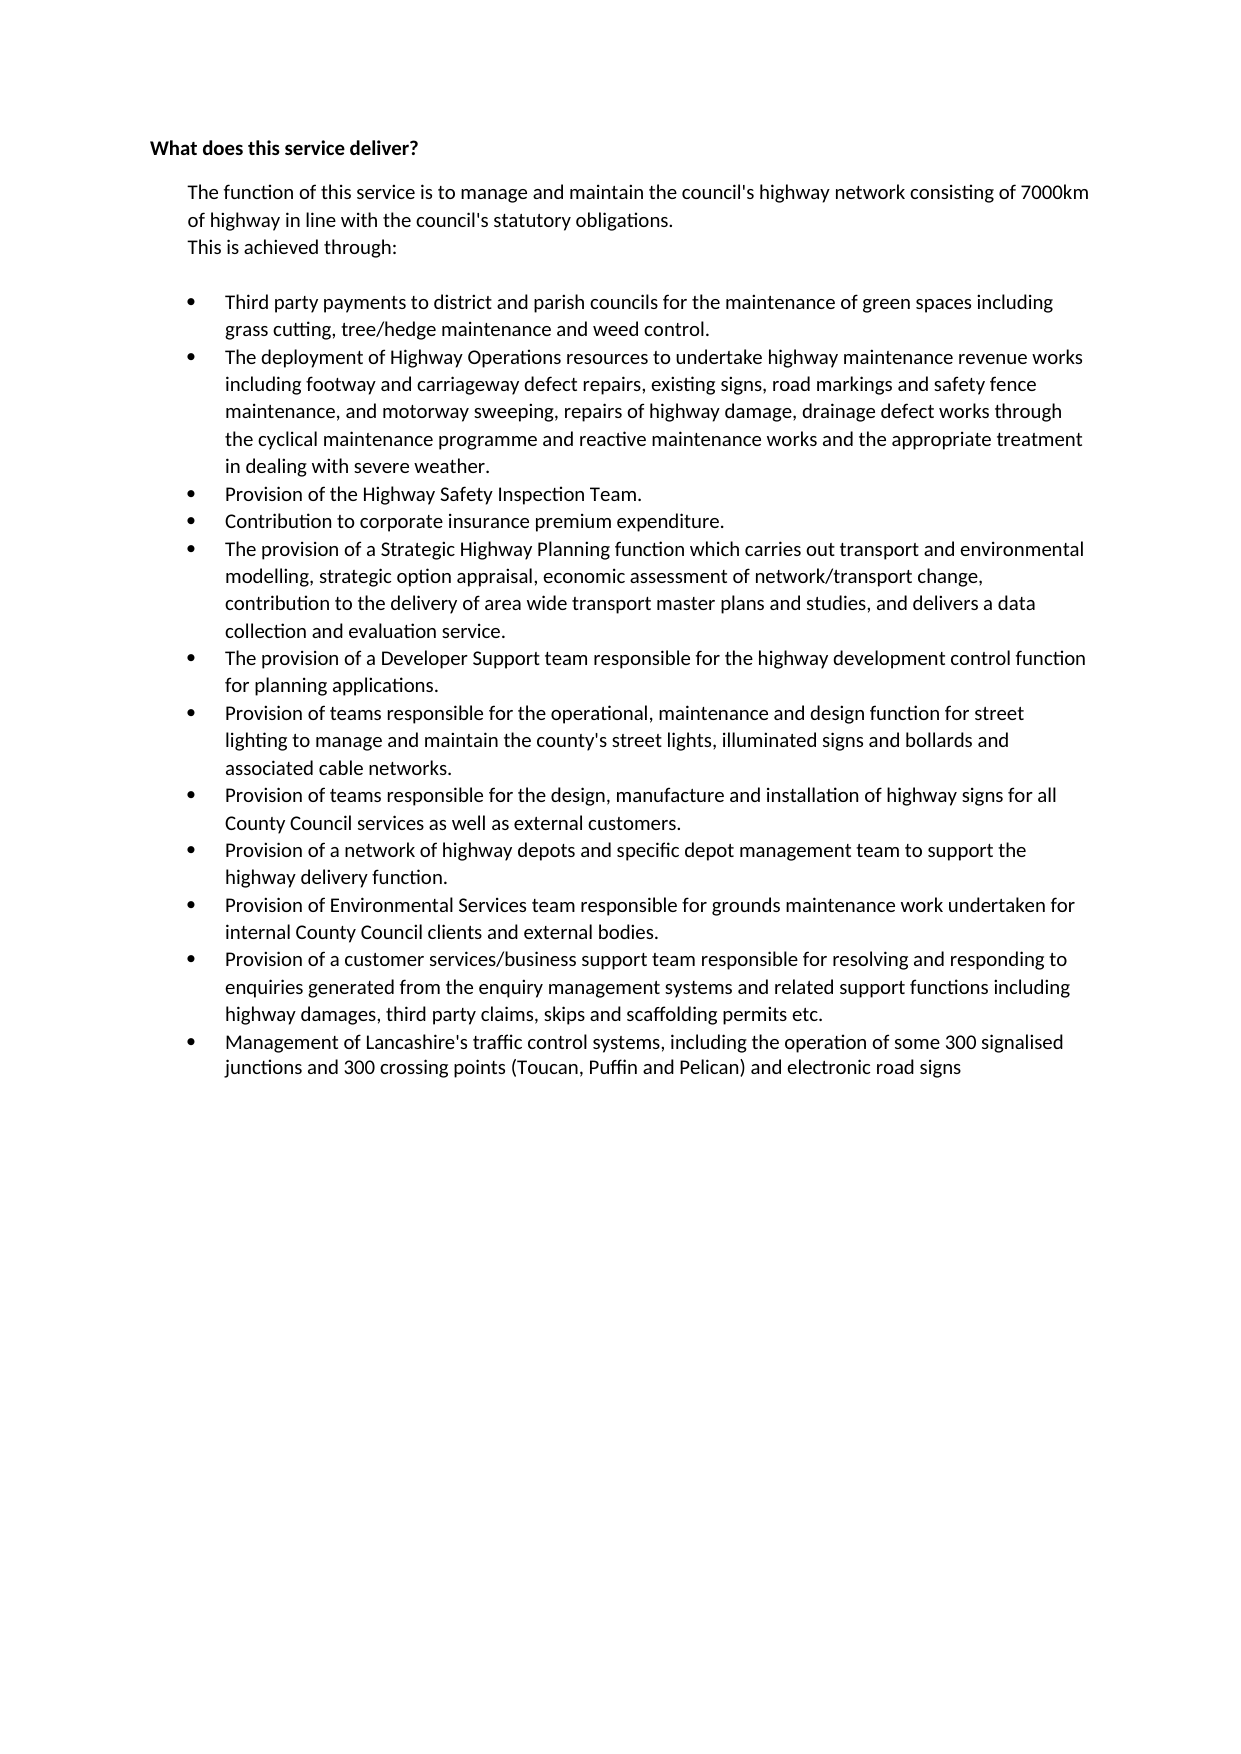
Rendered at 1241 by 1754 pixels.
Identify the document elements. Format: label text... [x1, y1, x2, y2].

list Provision of teams responsible for the design, manufacture and installation of highway signs for all County Council services as well as external customers. [187, 782, 1090, 835]
list Third party payments to district and parish councils for the maintenance of green spaces including grass cutting, tree/hedge maintenance and weed control. [187, 289, 1090, 342]
list Management of Lancashire's traffic control systems, including the operation of some 300 signalised junctions and 300 crossing points (Toucan, Puffin and Pelican) and electronic road signs [187, 1029, 1090, 1080]
list The function of this service is to manage and maintain the council's highway network consisting of 7000km of highway in line with the council's statutory obligations. [187, 179, 1090, 232]
text What does this service deliver? [150, 136, 1090, 161]
list This is achieved through: [187, 234, 1090, 260]
list Provision of teams responsible for the operational, maintenance and design function for street lighting to manage and maintain the county's street lights, illuminated signs and bollards and associated cable networks. [187, 700, 1090, 780]
list The provision of a Strategic Highway Planning function which carries out transport and environmental modelling, strategic option appraisal, economic assessment of network/transport change, contribution to the delivery of area wide transport master plans and studies, and delivers a data collection and evaluation service. [187, 536, 1090, 643]
list Contribution to corporate insurance premium expenditure. [187, 508, 1090, 534]
list Provision of the Highway Safety Inspection Team. [187, 481, 1090, 506]
list Provision of a customer services/business support team responsible for resolving and responding to enquiries generated from the enquiry management systems and related support functions including highway damages, third party claims, skips and scaffolding permits etc. [187, 947, 1090, 1027]
list The deployment of Highway Operations resources to undertake highway maintenance revenue works including footway and carriageway defect repairs, existing signs, road markings and safety fence maintenance, and motorway sweeping, repairs of highway damage, drainage defect works through the cyclical maintenance programme and reactive maintenance works and the appropriate treatment in dealing with severe weather. [187, 344, 1090, 479]
list Provision of Environmental Services team responsible for grounds maintenance work undertaken for internal County Council clients and external bodies. [187, 892, 1090, 945]
list The provision of a Developer Support team responsible for the highway development control function for planning applications. [187, 645, 1090, 698]
list Provision of a network of highway depots and specific depot management team to support the highway delivery function. [187, 837, 1090, 890]
